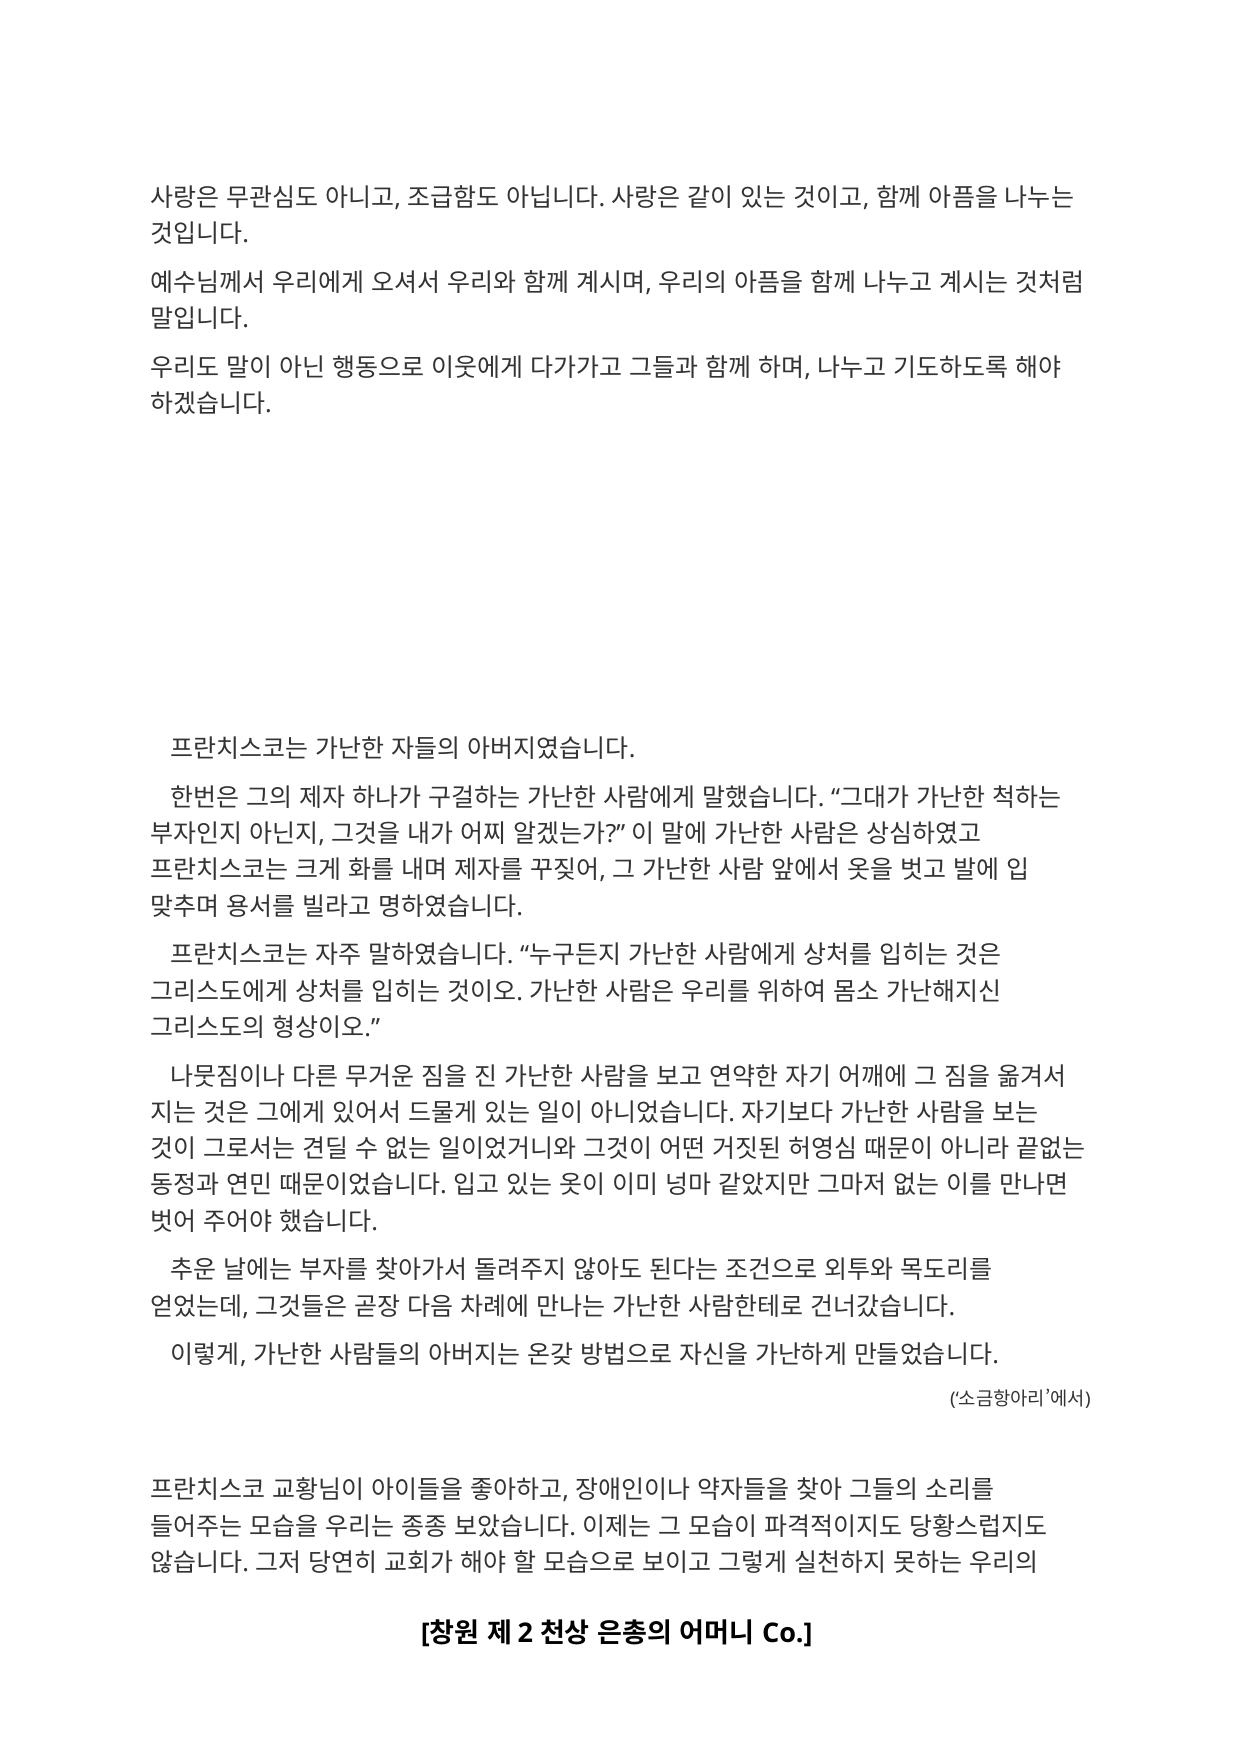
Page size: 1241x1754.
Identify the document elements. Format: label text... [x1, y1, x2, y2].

text 우리도 말이 아닌 행동으로 이웃에게 다가가고 그들과 함께 하며, 나누고 기도하도록 해야 하겠습니다. [150, 347, 1090, 420]
text 사랑은 무관심도 아니고, 조급함도 아닙니다. 사랑은 같이 있는 것이고, 함께 아픔을 나누는 것입니다. [150, 177, 1090, 250]
text 프란치스코는 가난한 자들의 아버지였습니다. [150, 728, 1090, 765]
text 한번은 그의 제자 하나가 구걸하는 가난한 사람에게 말했습니다. “그대가 가난한 척하는 부자인지 아닌지, 그것을 내가 어찌 알겠는가?” 이 말에 가난한 사람은 상심하였고 프란치스코는 크게 화를 내며 제자를 꾸짖어, 그 가난한 사람 앞에서 옷을 벗고 발에 입 맞추며 용서를 빌라고 명하였습니다. [150, 777, 1090, 922]
text (‘소금항아리’에서) [150, 1383, 1090, 1411]
text 추운 날에는 부자를 찾아가서 돌려주지 않아도 된다는 조건으로 외투와 목도리를 얻었는데, 그것들은 곧장 다음 차례에 만나는 가난한 사람한테로 건너갔습니다. [150, 1250, 1090, 1322]
text 예수님께서 우리에게 오셔서 우리와 함께 계시며, 우리의 아픔을 함께 나누고 계시는 것처럼 말입니다. [150, 262, 1090, 335]
text 이렇게, 가난한 사람들의 아버지는 온갖 방법으로 자신을 가난하게 만들었습니다. [150, 1335, 1090, 1371]
text 나뭇짐이나 다른 무거운 짐을 진 가난한 사람을 보고 연약한 자기 어깨에 그 짐을 옮겨서 지는 것은 그에게 있어서 드물게 있는 일이 아니었습니다. 자기보다 가난한 사람을 보는 것이 그로서는 견딜 수 없는 일이었거니와 그것이 어떤 거짓된 허영심 때문이 아니라 끝없는 동정과 연민 때문이었습니다. 입고 있는 옷이 이미 넝마 같았지만 그마저 없는 이를 만나면 벗어 주어야 했습니다. [150, 1056, 1090, 1237]
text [150, 1470, 1090, 1578]
text 프란치스코는 자주 말하였습니다. “누구든지 가난한 사람에게 상처를 입히는 것은 그리스도에게 상처를 입히는 것이오. 가난한 사람은 우리를 위하여 몸소 가난해지신 그리스도의 형상이오.” [150, 935, 1090, 1043]
